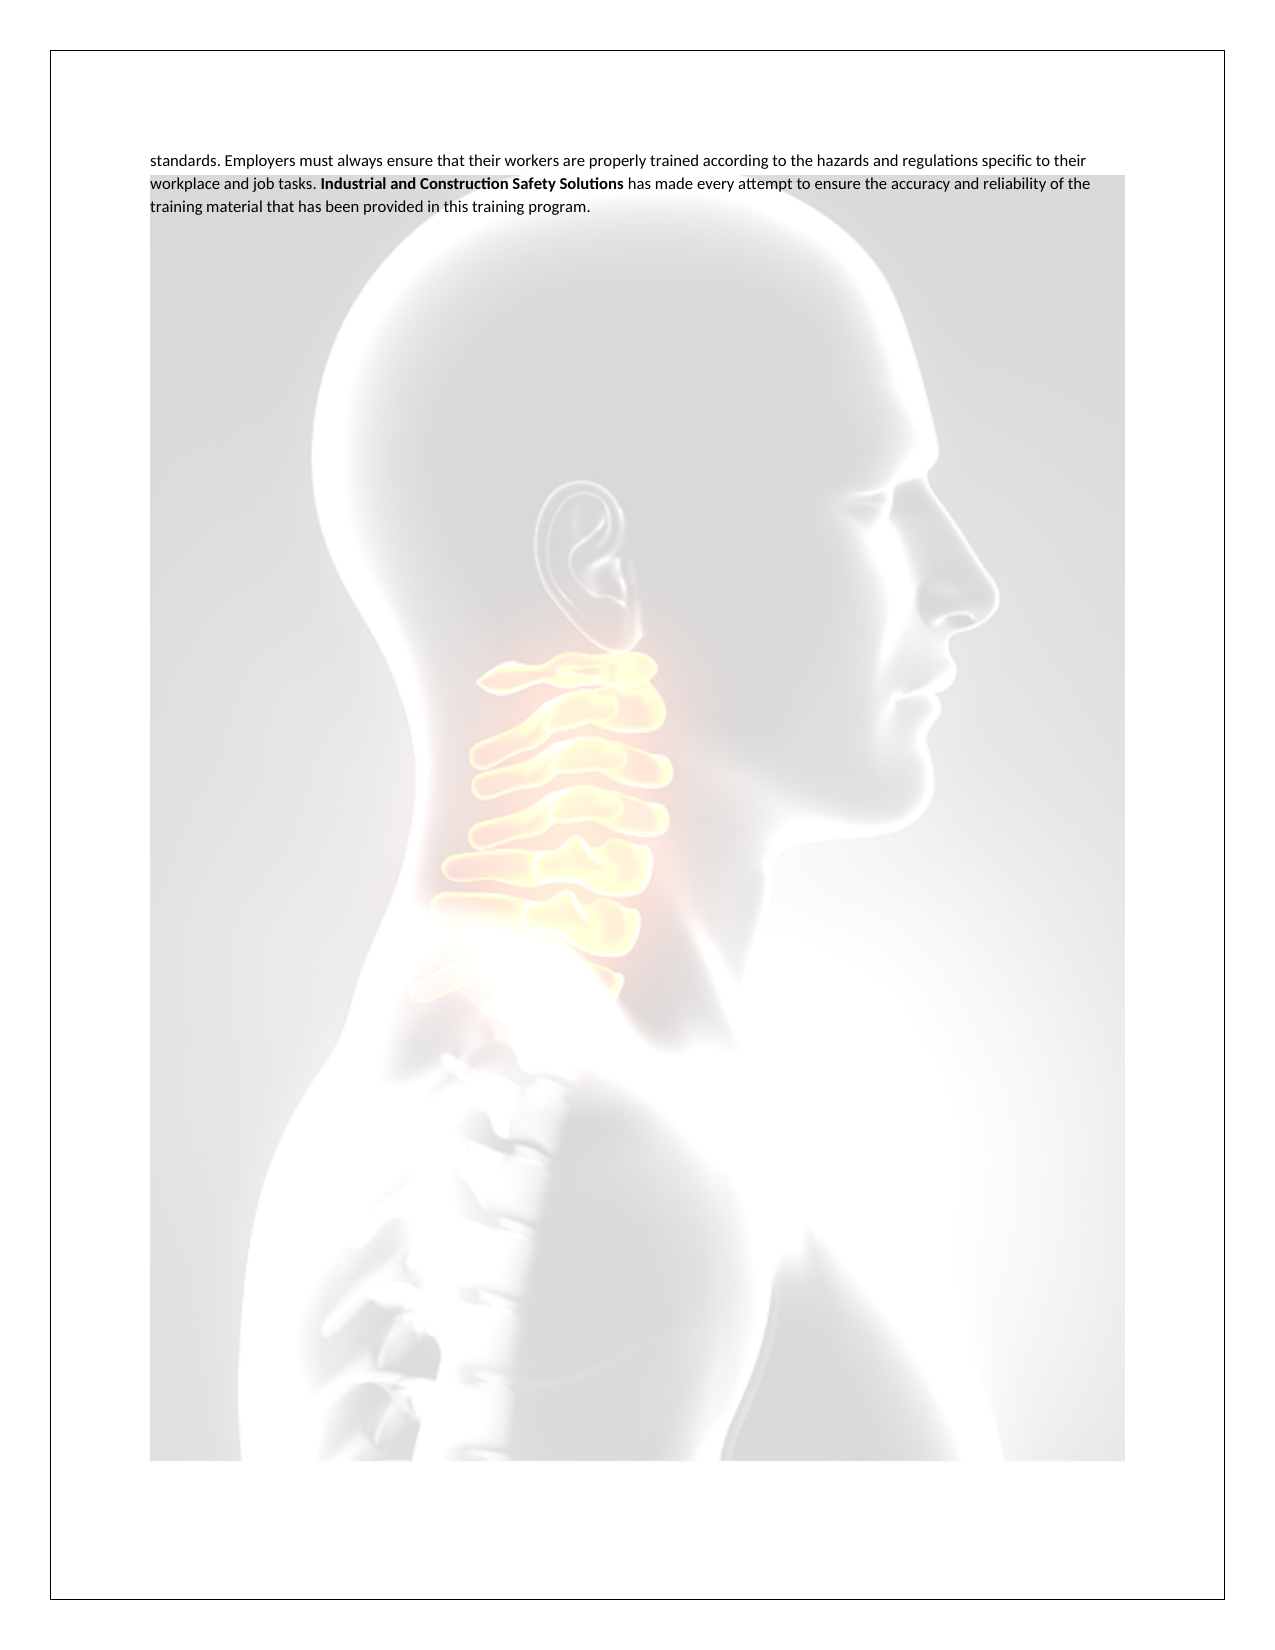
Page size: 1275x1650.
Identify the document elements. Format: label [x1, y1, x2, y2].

text [150, 150, 1125, 217]
